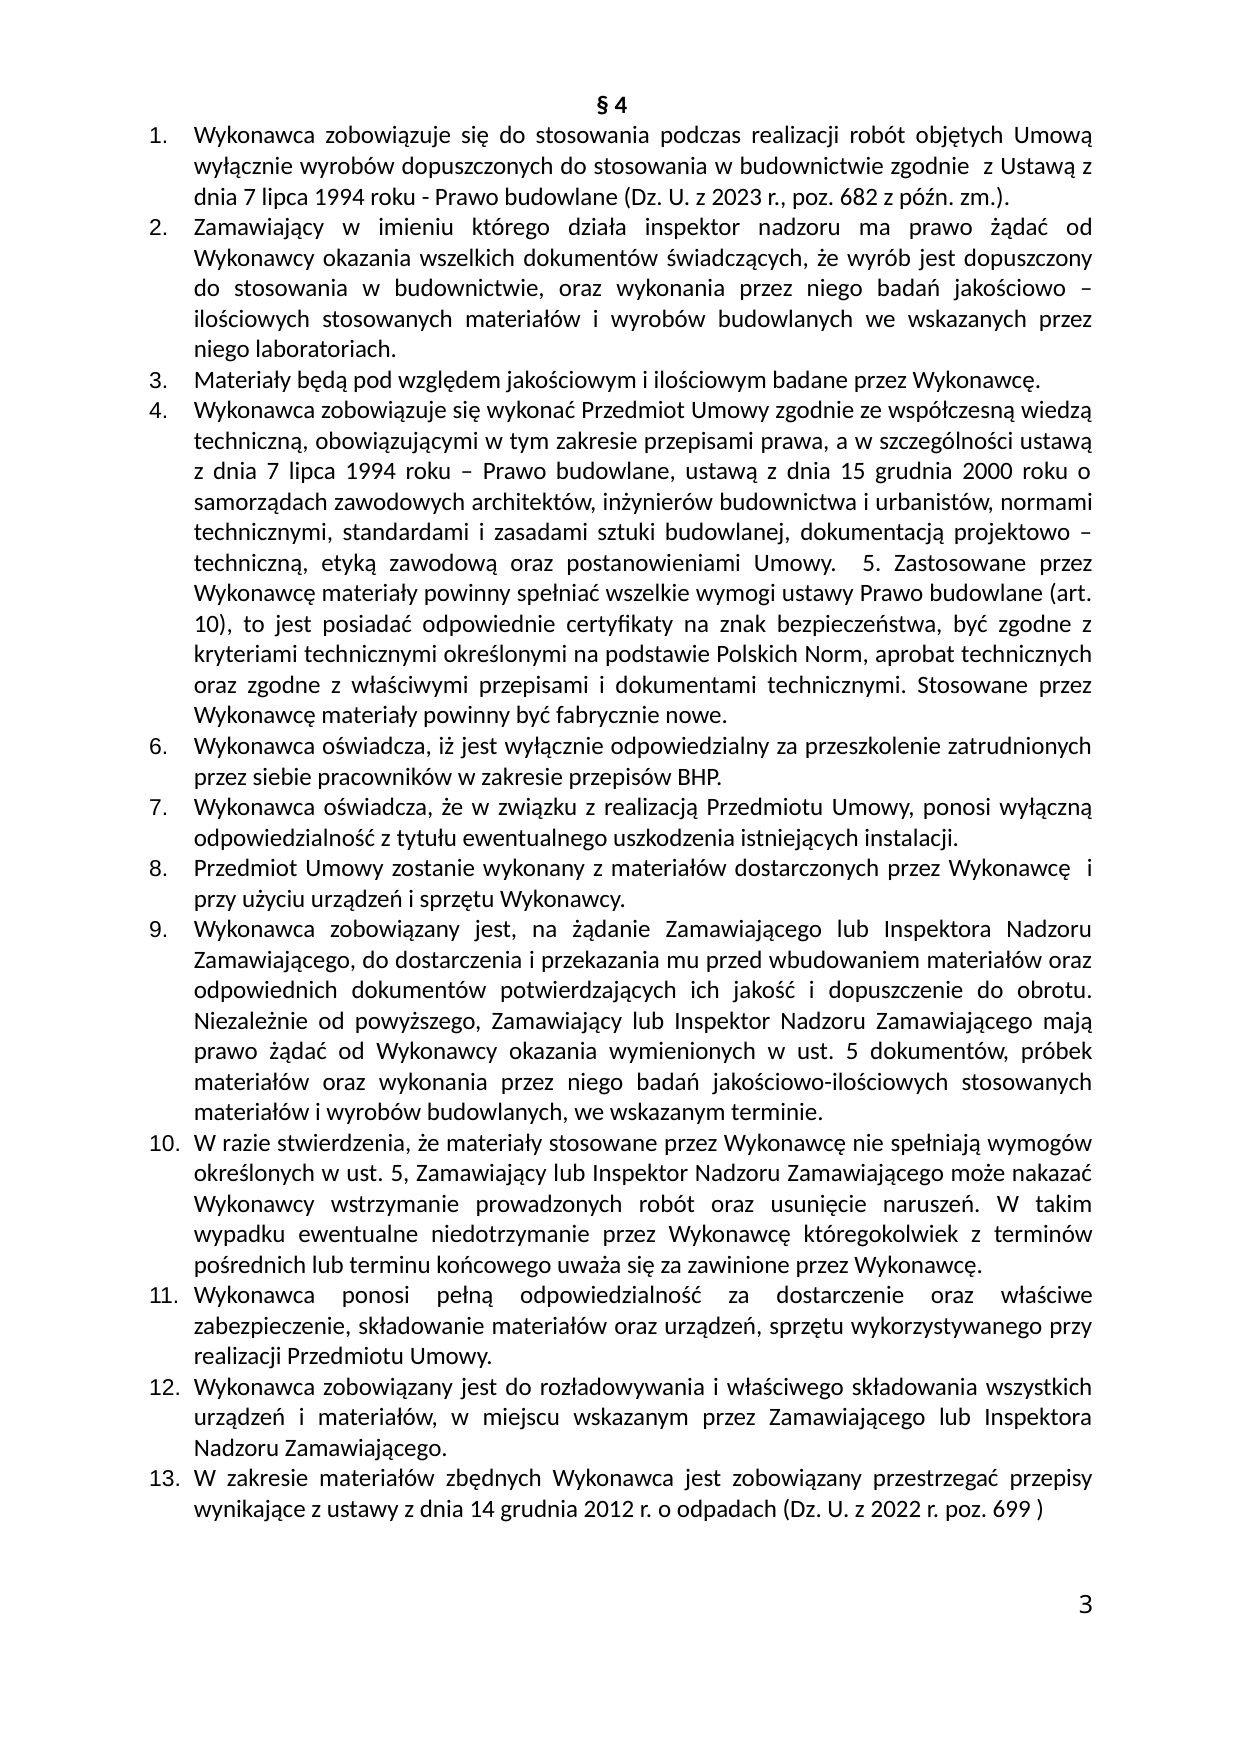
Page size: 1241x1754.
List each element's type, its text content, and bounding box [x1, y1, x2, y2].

list Zamawiający w imieniu którego działa inspektor nadzoru ma prawo żądać od Wykonawcy okazania wszelkich dokumentów świadczących, że wyrób jest dopuszczony do stosowania w budownictwie, oraz wykonania przez niego badań jakościowo – ilościowych stosowanych materiałów i wyrobów budowlanych we wskazanych przez niego laboratoriach. [149, 211, 1093, 364]
list Materiały będą pod względem jakościowym i ilościowym badane przez Wykonawcę. [149, 364, 1093, 394]
list Wykonawca ponosi pełną odpowiedzialność za dostarczenie oraz właściwe zabezpieczenie, składowanie materiałów oraz urządzeń, sprzętu wykorzystywanego przy realizacji Przedmiotu Umowy. [149, 1279, 1093, 1371]
list Wykonawca zobowiązuje się do stosowania podczas realizacji robót objętych Umową wyłącznie wyrobów dopuszczonych do stosowania w budownictwie zgodnie z Ustawą z dnia 7 lipca 1994 roku - Prawo budowlane (Dz. U. z 2023 r., poz. 682 z późn. zm.). [149, 120, 1093, 211]
list Wykonawca oświadcza, że w związku z realizacją Przedmiotu Umowy, ponosi wyłączną odpowiedzialność z tytułu ewentualnego uszkodzenia istniejących instalacji. [149, 791, 1093, 852]
list Przedmiot Umowy zostanie wykonany z materiałów dostarczonych przez Wykonawcę i przy użyciu urządzeń i sprzętu Wykonawcy. [149, 852, 1093, 913]
list W zakresie materiałów zbędnych Wykonawca jest zobowiązany przestrzegać przepisy wynikające z ustawy z dnia 14 grudnia 2012 r. o odpadach (Dz. U. z 2022 r. poz. 699 ) [149, 1463, 1093, 1524]
list Wykonawca zobowiązuje się wykonać Przedmiot Umowy zgodnie ze współczesną wiedzą techniczną, obowiązującymi w tym zakresie przepisami prawa, a w szczególności ustawą z dnia 7 lipca 1994 roku – Prawo budowlane, ustawą z dnia 15 grudnia 2000 roku o samorządach zawodowych architektów, inżynierów budownictwa i urbanistów, normami technicznymi, standardami i zasadami sztuki budowlanej, dokumentacją projektowo – techniczną, etyką zawodową oraz postanowieniami Umowy. 5. Zastosowane przez Wykonawcę materiały powinny spełniać wszelkie wymogi ustawy Prawo budowlane (art. 10), to jest posiadać odpowiednie certyfikaty na znak bezpieczeństwa, być zgodne z kryteriami technicznymi określonymi na podstawie Polskich Norm, aprobat technicznych oraz zgodne z właściwymi przepisami i dokumentami technicznymi. Stosowane przez Wykonawcę materiały powinny być fabrycznie nowe. [149, 394, 1093, 730]
list W razie stwierdzenia, że materiały stosowane przez Wykonawcę nie spełniają wymogów określonych w ust. 5, Zamawiający lub Inspektor Nadzoru Zamawiającego może nakazać Wykonawcy wstrzymanie prowadzonych robót oraz usunięcie naruszeń. W takim wypadku ewentualne niedotrzymanie przez Wykonawcę któregokolwiek z terminów pośrednich lub terminu końcowego uważa się za zawinione przez Wykonawcę. [149, 1127, 1093, 1279]
subtitle § 4 [596, 89, 1099, 120]
list Wykonawca zobowiązany jest, na żądanie Zamawiającego lub Inspektora Nadzoru Zamawiającego, do dostarczenia i przekazania mu przed wbudowaniem materiałów oraz odpowiednich dokumentów potwierdzających ich jakość i dopuszczenie do obrotu. Niezależnie od powyższego, Zamawiający lub Inspektor Nadzoru Zamawiającego mają prawo żądać od Wykonawcy okazania wymienionych w ust. 5 dokumentów, próbek materiałów oraz wykonania przez niego badań jakościowo-ilościowych stosowanych materiałów i wyrobów budowlanych, we wskazanym terminie. [149, 913, 1093, 1127]
list Wykonawca oświadcza, iż jest wyłącznie odpowiedzialny za przeszkolenie zatrudnionych przez siebie pracowników w zakresie przepisów BHP. [149, 730, 1093, 791]
list Wykonawca zobowiązany jest do rozładowywania i właściwego składowania wszystkich urządzeń i materiałów, w miejscu wskazanym przez Zamawiającego lub Inspektora Nadzoru Zamawiającego. [149, 1371, 1093, 1463]
